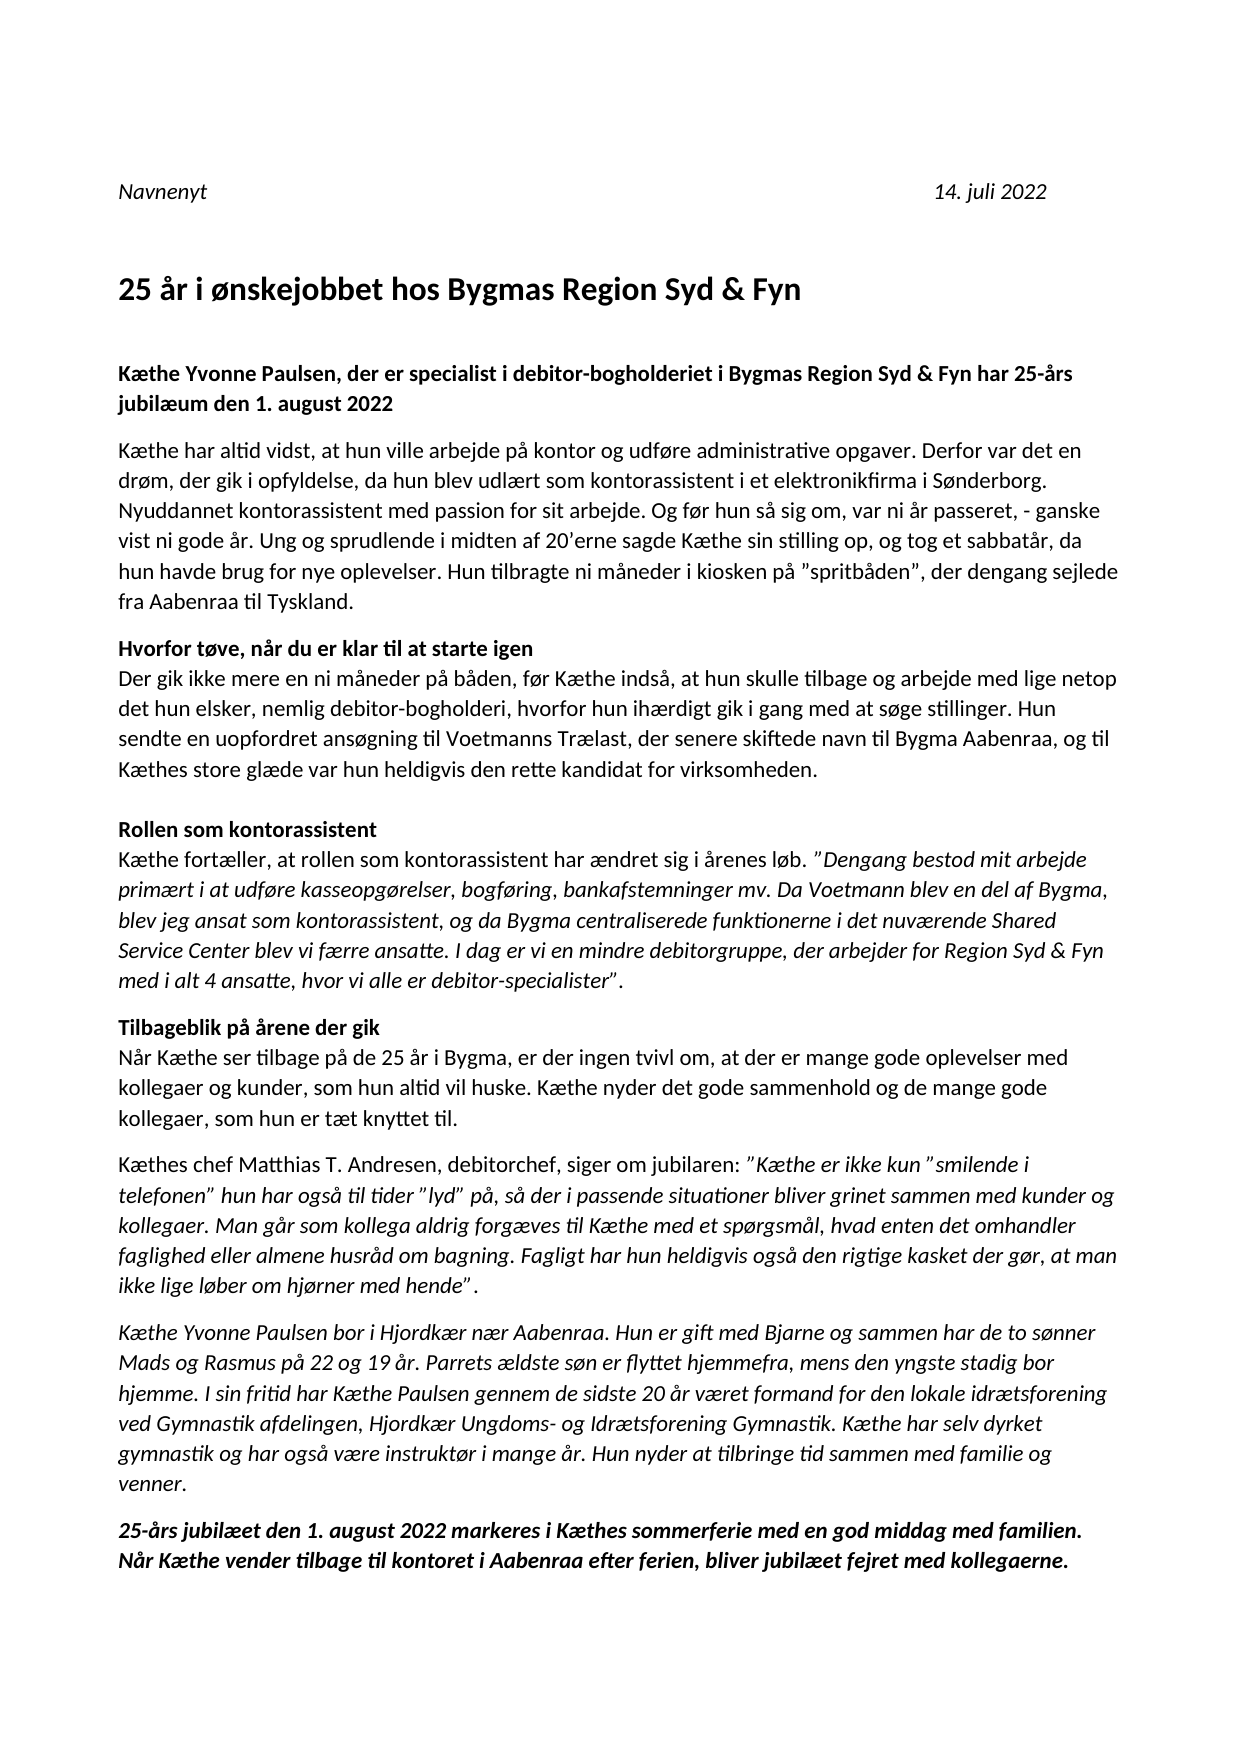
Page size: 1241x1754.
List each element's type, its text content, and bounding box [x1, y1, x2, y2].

text Tilbageblik på årene der gik Når Kæthe ser tilbage på de 25 år i Bygma, er der ingen tvivl om, at der er mange gode oplevelser med kollegaer og kunder, som hun altid vil huske. Kæthe nyder det gode sammenhold og de mange gode kollegaer, som hun er tæt knyttet til. [118, 1013, 1122, 1132]
text 25-års jubilæet den 1. august 2022 markeres i Kæthes sommerferie med en god middag med familien. Når Kæthe vender tilbage til kontoret i Aabenraa efter ferien, bliver jubilæet fejret med kollegaerne. [118, 1516, 1122, 1574]
text Navnenyt 14. juli 2022 [118, 177, 1122, 205]
text Kæthe Yvonne Paulsen, der er specialist i debitor-bogholderiet i Bygmas Region Syd & Fyn har 25-års jubilæum den 1. august 2022 [118, 329, 1122, 417]
text Kæthe Yvonne Paulsen bor i Hjordkær nær Aabenraa. Hun er gift med Bjarne og sammen har de to sønner Mads og Rasmus på 22 og 19 år. Parrets ældste søn er flyttet hjemmefra, mens den yngste stadig bor hjemme. I sin fritid har Kæthe Paulsen gennem de sidste 20 år været formand for den lokale idrætsforening ved Gymnastik afdelingen, Hjordkær Ungdoms- og Idrætsforening Gymnastik. Kæthe har selv dyrket gymnastik og har også være instruktør i mange år. Hun nyder at tilbringe tid sammen med familie og venner. [118, 1318, 1122, 1497]
text Kæthe har altid vidst, at hun ville arbejde på kontor og udføre administrative opgaver. Derfor var det en drøm, der gik i opfyldelse, da hun blev udlært som kontorassistent i et elektronikfirma i Sønderborg. Nyuddannet kontorassistent med passion for sit arbejde. Og før hun så sig om, var ni år passeret, - ganske vist ni gode år. Ung og sprudlende i midten af 20’erne sagde Kæthe sin stilling op, og tog et sabbatår, da hun havde brug for nye oplevelser. Hun tilbragte ni måneder i kiosken på ”spritbåden”, der dengang sejlede fra Aabenraa til Tyskland. [118, 436, 1122, 615]
text 25 år i ønskejobbet hos Bygmas Region Syd & Fyn [118, 224, 1122, 309]
text Kæthes chef Matthias T. Andresen, debitorchef, siger om jubilaren: ”Kæthe er ikke kun ”smilende i telefonen” hun har også til tider ”lyd” på, så der i passende situationer bliver grinet sammen med kunder og kollegaer. Man går som kollega aldrig forgæves til Kæthe med et spørgsmål, hvad enten det omhandler faglighed eller almene husråd om bagning. Fagligt har hun heldigvis også den rigtige kasket der gør, at man ikke lige løber om hjørner med hende”. [118, 1151, 1122, 1299]
text Hvorfor tøve, når du er klar til at starte igen Der gik ikke mere en ni måneder på båden, før Kæthe indså, at hun skulle tilbage og arbejde med lige netop det hun elsker, nemlig debitor-bogholderi, hvorfor hun ihærdigt gik i gang med at søge stillinger. Hun sendte en uopfordret ansøgning til Voetmanns Trælast, der senere skiftede navn til Bygma Aabenraa, og til Kæthes store glæde var hun heldigvis den rette kandidat for virksomheden. Rollen som kontorassistent Kæthe fortæller, at rollen som kontorassistent har ændret sig i årenes løb. ”Dengang bestod mit arbejde primært i at udføre kasseopgørelser, bogføring, bankafstemninger mv. Da Voetmann blev en del af Bygma, blev jeg ansat som kontorassistent, og da Bygma centraliserede funktionerne i det nuværende Shared Service Center blev vi færre ansatte. I dag er vi en mindre debitorgruppe, der arbejder for Region Syd & Fyn med i alt 4 ansatte, hvor vi alle er debitor-specialister”. [118, 634, 1122, 994]
